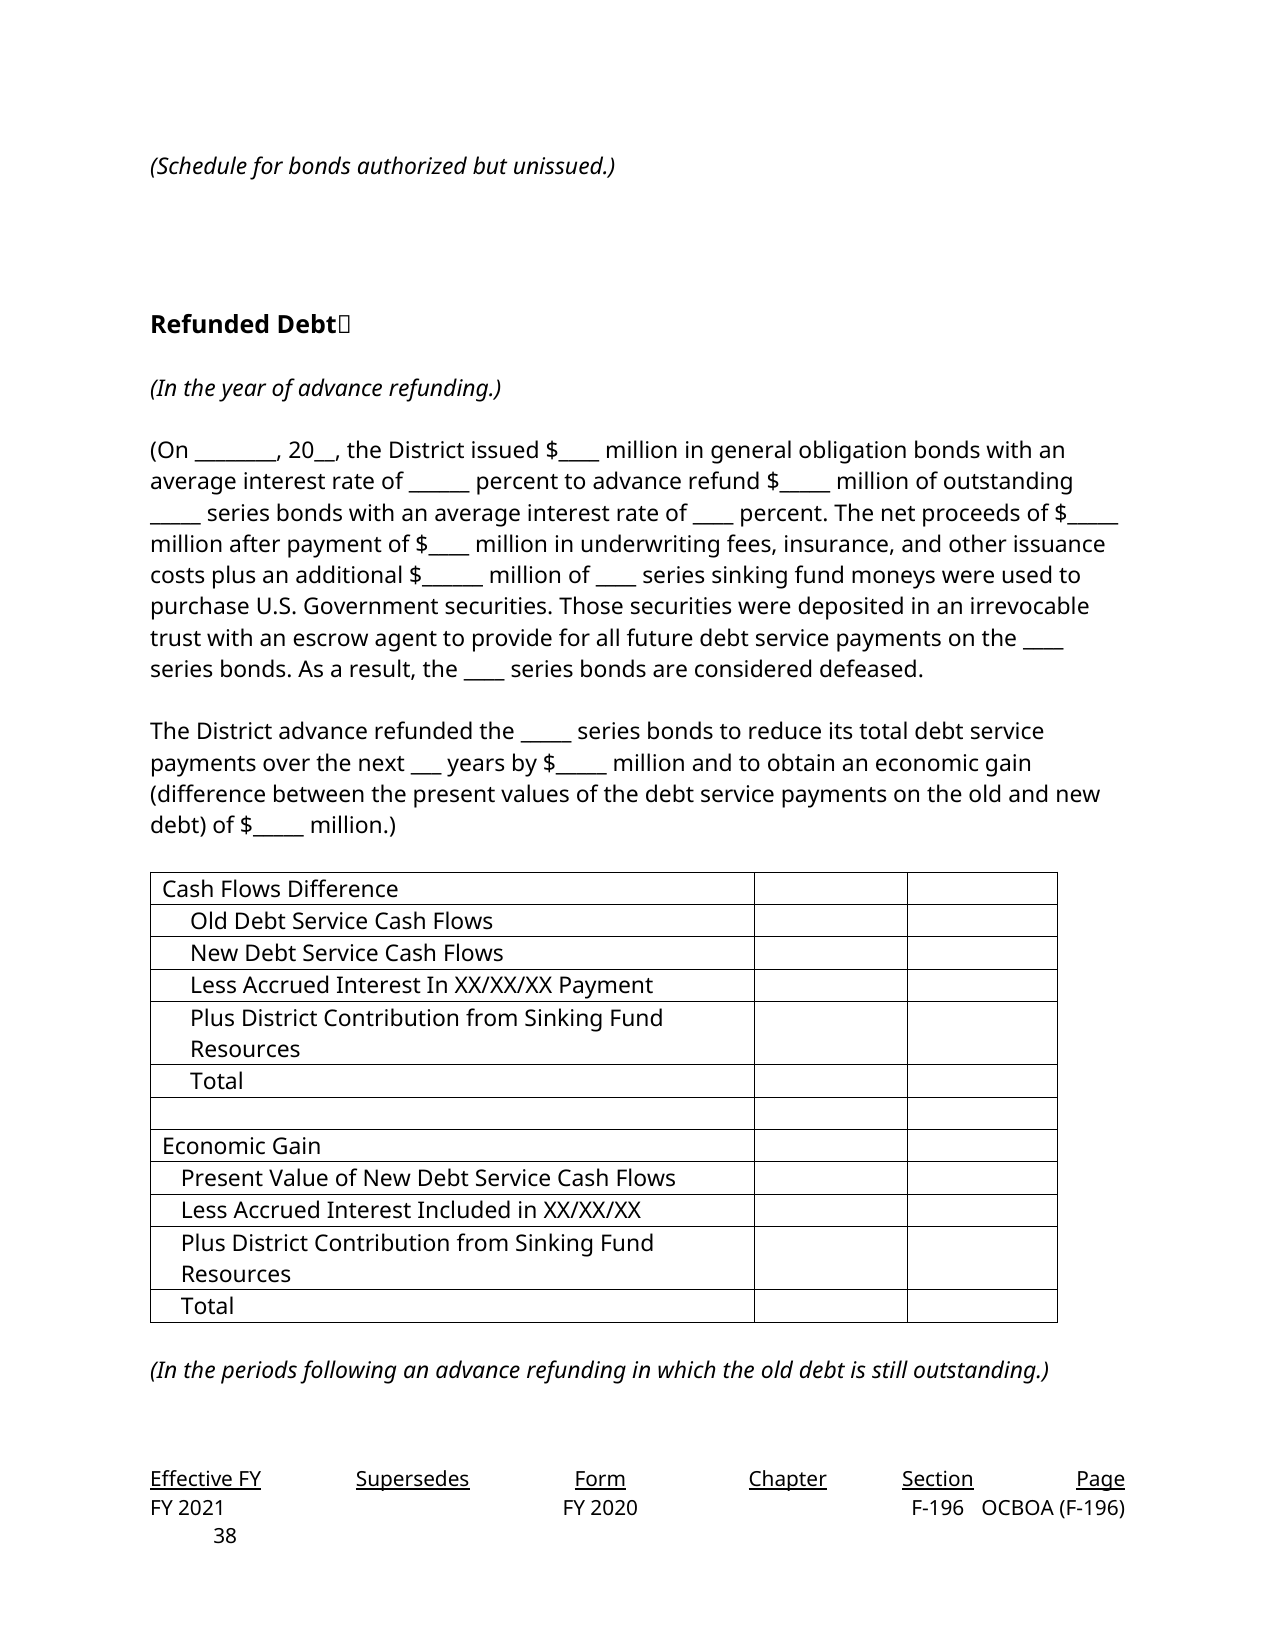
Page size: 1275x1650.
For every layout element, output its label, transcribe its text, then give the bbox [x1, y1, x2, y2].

table_cell [755, 1098, 907, 1129]
subtitle Refunded Debt [150, 306, 1125, 340]
table_cell [755, 970, 907, 1001]
table_cell Present Value of New Debt Service Cash Flows [151, 1162, 754, 1193]
table_cell Total [151, 1065, 754, 1097]
table_cell [755, 1195, 907, 1226]
text (In the periods following an advance refunding in which the old debt is still outstanding.) [150, 1354, 1125, 1385]
table_cell [755, 1290, 907, 1322]
table_header [908, 873, 1057, 904]
table_cell [908, 970, 1057, 1001]
table_cell [755, 1227, 907, 1289]
table_cell Plus District Contribution from Sinking Fund Resources [151, 1227, 754, 1289]
table_cell [908, 1195, 1057, 1226]
table_cell Old Debt Service Cash Flows [151, 905, 754, 936]
text (Schedule for bonds authorized but unissued.) [150, 150, 1125, 181]
table_cell Less Accrued Interest Included in XX/XX/XX [151, 1195, 754, 1226]
table_cell [755, 905, 907, 936]
table_cell New Debt Service Cash Flows [151, 937, 754, 968]
table_cell [755, 1002, 907, 1064]
table_cell [755, 1162, 907, 1193]
table_cell [908, 1290, 1057, 1322]
text (In the year of advance refunding.) [150, 372, 1125, 403]
table_cell [908, 905, 1057, 936]
table_cell [908, 1227, 1057, 1289]
table_cell [908, 937, 1057, 968]
table_header [755, 873, 907, 904]
table_cell [908, 1098, 1057, 1129]
table_cell [908, 1130, 1057, 1161]
table_cell [908, 1162, 1057, 1193]
table_cell [755, 1065, 907, 1097]
table_cell [151, 1098, 754, 1129]
table_cell [755, 937, 907, 968]
table_cell Less Accrued Interest In XX/XX/XX Payment [151, 970, 754, 1001]
table_cell Plus District Contribution from Sinking Fund Resources [151, 1002, 754, 1064]
text (On ________, 20__, the District issued $____ million in general obligation bonds with an average interest rate of ______ percent to advance refund $_____ million of outstanding _____ series bonds with an average interest rate of ____ percent. The net proceeds of $_____ million after payment of $____ million in underwriting fees, insurance, and other issuance costs plus an additional $______ million of ____ series sinking fund moneys were used to purchase U.S. Government securities. Those securities were deposited in an irrevocable trust with an escrow agent to provide for all future debt service payments on the ____ series bonds. As a result, the ____ series bonds are considered defeased. [150, 434, 1125, 684]
table_cell Economic Gain [151, 1130, 754, 1161]
table_cell [908, 1065, 1057, 1097]
table_header Cash Flows Difference [151, 873, 754, 904]
table_cell [755, 1130, 907, 1161]
table_cell [908, 1002, 1057, 1064]
table_cell Total [151, 1290, 754, 1322]
text The District advance refunded the _____ series bonds to reduce its total debt service payments over the next ___ years by $_____ million and to obtain an economic gain (difference between the present values of the debt service payments on the old and new debt) of $_____ million.) [150, 715, 1125, 840]
